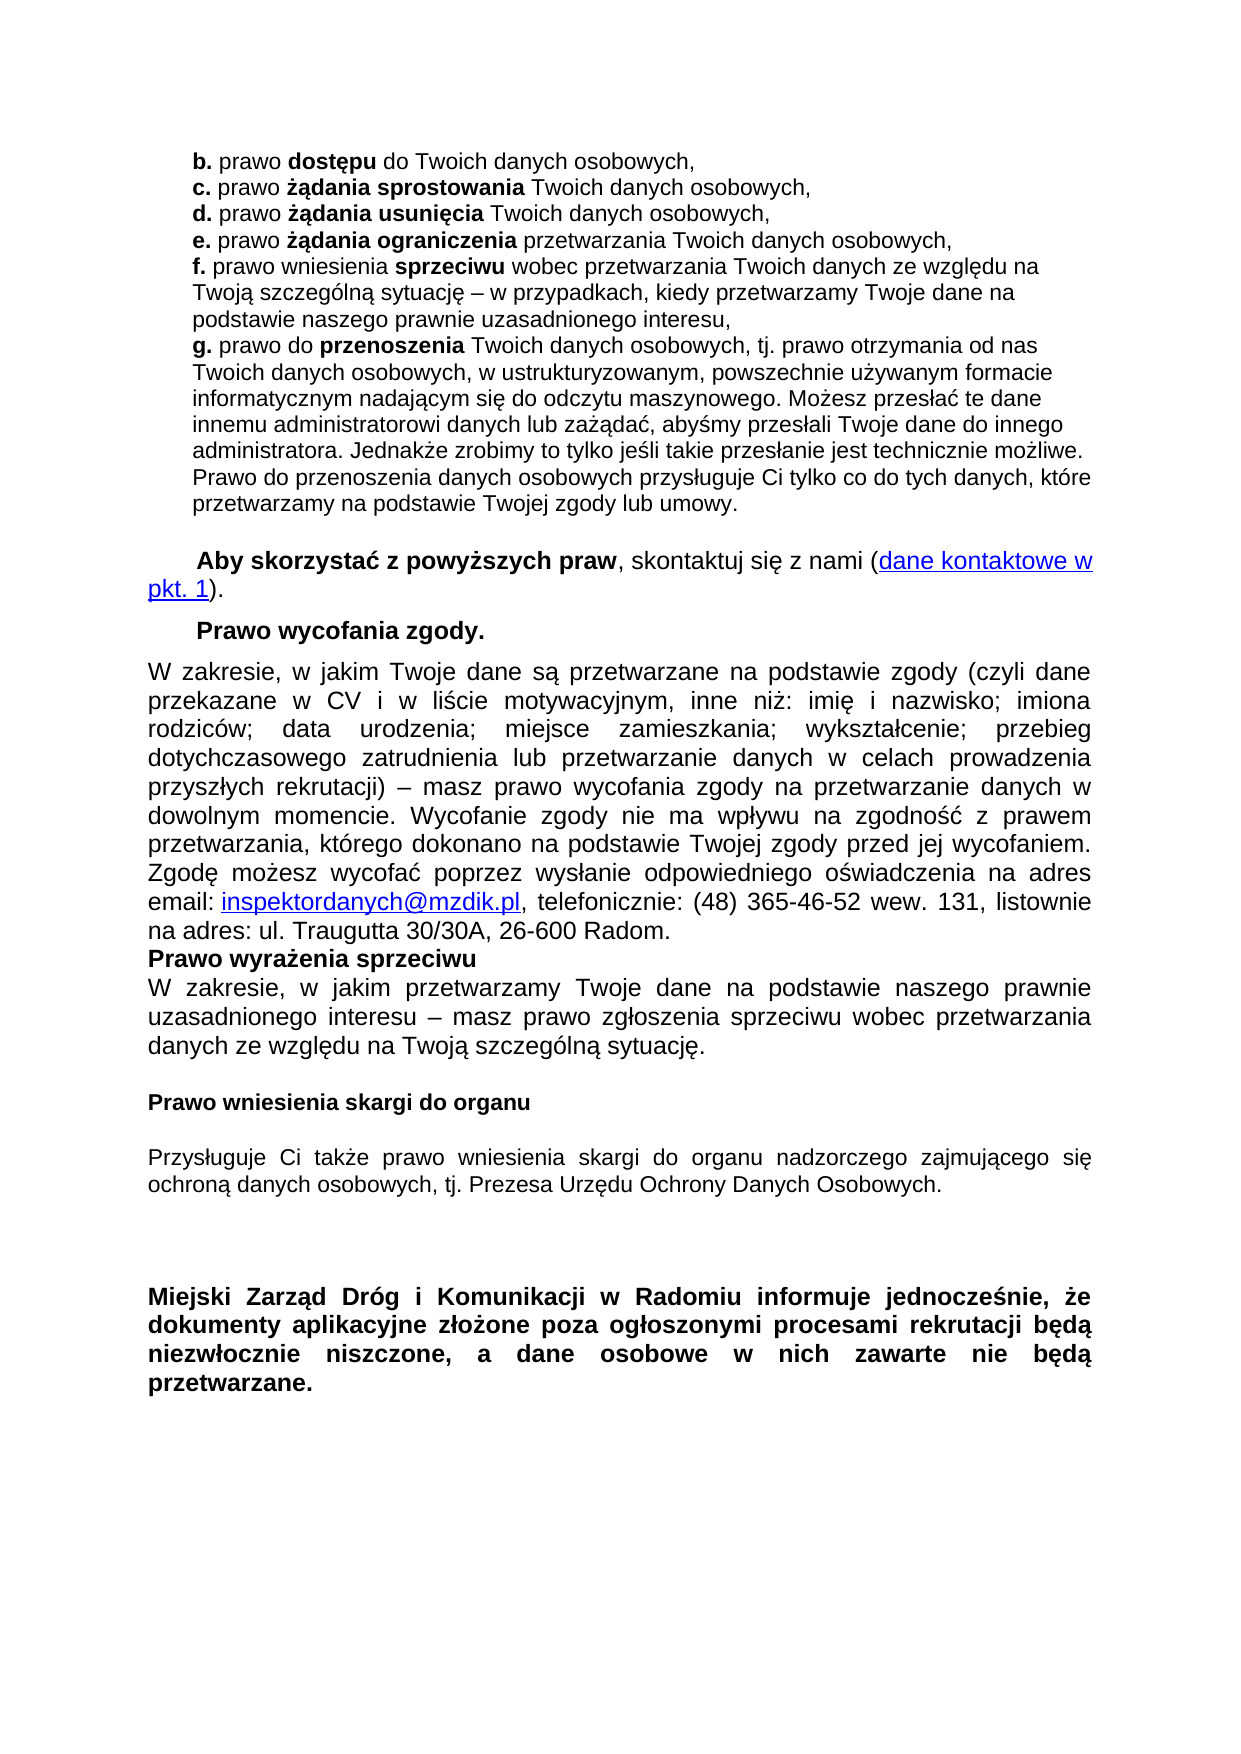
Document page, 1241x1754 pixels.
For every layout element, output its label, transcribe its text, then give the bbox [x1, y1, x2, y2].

text Miejski Zarząd Dróg i Komunikacji w Radomiu informuje jednocześnie, że dokumenty aplikacyjne złożone poza ogłoszonymi procesami rekrutacji będą niezwłocznie niszczone, a dane osobowe w nich zawarte nie będą przetwarzane. [148, 1282, 1093, 1397]
text Prawo wyrażenia sprzeciwu [148, 944, 1093, 973]
text W zakresie, w jakim Twoje dane są przetwarzane na podstawie zgody (czyli dane przekazane w CV i w liście motywacyjnym, inne niż: imię i nazwisko; imiona rodziców; data urodzenia; miejsce zamieszkania; wykształcenie; przebieg dotychczasowego zatrudnienia lub przetwarzanie danych w celach prowadzenia przyszłych rekrutacji) – masz prawo wycofania zgody na przetwarzanie danych w dowolnym momencie. Wycofanie zgody nie ma wpływu na zgodność z prawem przetwarzania, którego dokonano na podstawie Twojej zgody przed jej wycofaniem. Zgodę możesz wycofać poprzez wysłanie odpowiedniego oświadczenia na adres email: inspektordanych@mzdik.pl, telefonicznie: (48) 365-46-52 wew. 131, listownie na adres: ul. Traugutta 30/30A, 26-600 Radom. [148, 657, 1093, 944]
text W zakresie, w jakim przetwarzamy Twoje dane na podstawie naszego prawnie uzasadnionego interesu – masz prawo zgłoszenia sprzeciwu wobec przetwarzania danych ze względu na Twoją szczególną sytuację. [148, 973, 1093, 1059]
text Prawo wycofania zgody. [148, 616, 1093, 644]
text Przysługuje Ci także prawo wniesienia skargi do organu nadzorczego zajmującego się ochroną danych osobowych, tj. Prezesa Urzędu Ochrony Danych Osobowych. [148, 1144, 1093, 1197]
text Prawo wniesienia skargi do organu [148, 1089, 1093, 1115]
text Aby skorzystać z powyższych praw, skontaktuj się z nami (dane kontaktowe w pkt. 1). [148, 546, 1093, 603]
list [192, 148, 1093, 517]
